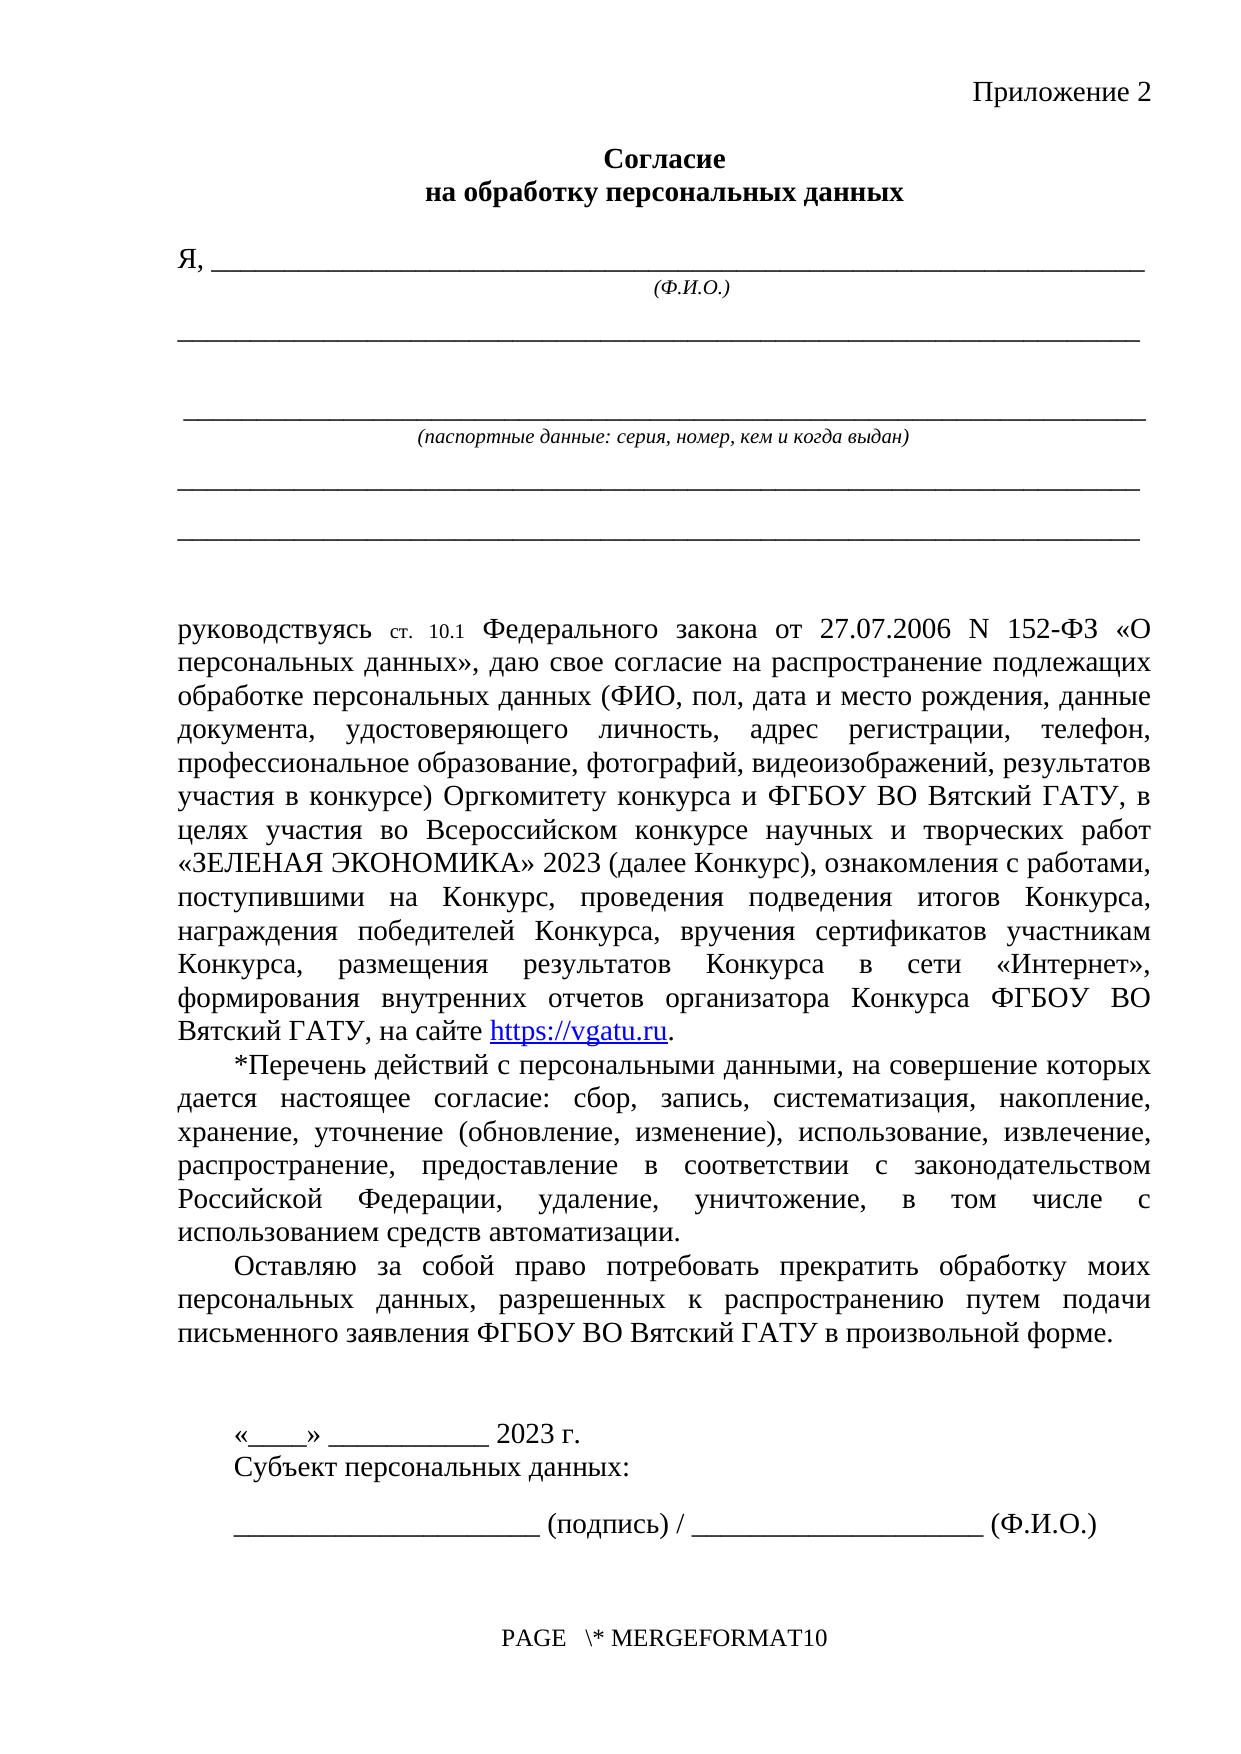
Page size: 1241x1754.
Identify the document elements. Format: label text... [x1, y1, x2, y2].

text __________________________________________________________________ [177, 390, 1152, 424]
text __________________________________________________________________ [177, 510, 1152, 544]
text на обработку персональных данных [177, 174, 1152, 208]
text Субъект персональных данных: [177, 1449, 1152, 1483]
text __________________________________________________________________ [177, 460, 1152, 493]
text «____» ___________ 2023 г. [177, 1416, 1152, 1449]
text (Ф.И.О.) [177, 275, 1152, 299]
text Оставляю за собой право потребовать прекратить обработку моих персональных данных, разрешенных к распространению путем подачи письменного заявления ФГБОУ ВО Вятский ГАТУ в произвольной форме. [177, 1248, 1152, 1349]
text Согласие [177, 141, 1152, 174]
text *Перечень действий с персональными данными, на совершение которых дается настоящее согласие: сбор, запись, систематизация, накопление, хранение, уточнение (обновление, изменение), использование, извлечение, распространение, предоставление в соответствии с законодательством Российской Федерации, удаление, уничтожение, в том числе с использованием средств автоматизации. [177, 1047, 1152, 1248]
text Я, ________________________________________________________________ [177, 242, 1152, 275]
text (паспортные данные: серия, номер, кем и когда выдан) [177, 424, 1152, 448]
text Приложение 2 [177, 74, 1152, 107]
text __________________________________________________________________ [177, 311, 1152, 345]
text _____________________ (подпись) / ____________________ (Ф.И.О.) [177, 1506, 1152, 1539]
text руководствуясь ст. 10.1 Федерального закона от 27.07.2006 N 152-ФЗ «О персональных данных», даю свое согласие на распространение подлежащих обработке персональных данных (ФИО, пол, дата и место рождения, данные документа, удостоверяющего личность, адрес регистрации, телефон, профессиональное образование, фотографий, видеоизображений, результатов участия в конкурсе) Оргкомитету конкурса и ФГБОУ ВО Вятский ГАТУ, в целях участия во Всероссийском конкурсе научных и творческих работ «ЗЕЛЕНАЯ ЭКОНОМИКА» 2023 (далее Конкурс), ознакомления с работами, поступившими на Конкурс, проведения подведения итогов Конкурса, награждения победителей Конкурса, вручения сертификатов участникам Конкурса, размещения результатов Конкурса в сети «Интернет», формирования внутренних отчетов организатора Конкурса ФГБОУ ВО Вятский ГАТУ, на сайте https://vgatu.ru. [177, 611, 1152, 1047]
